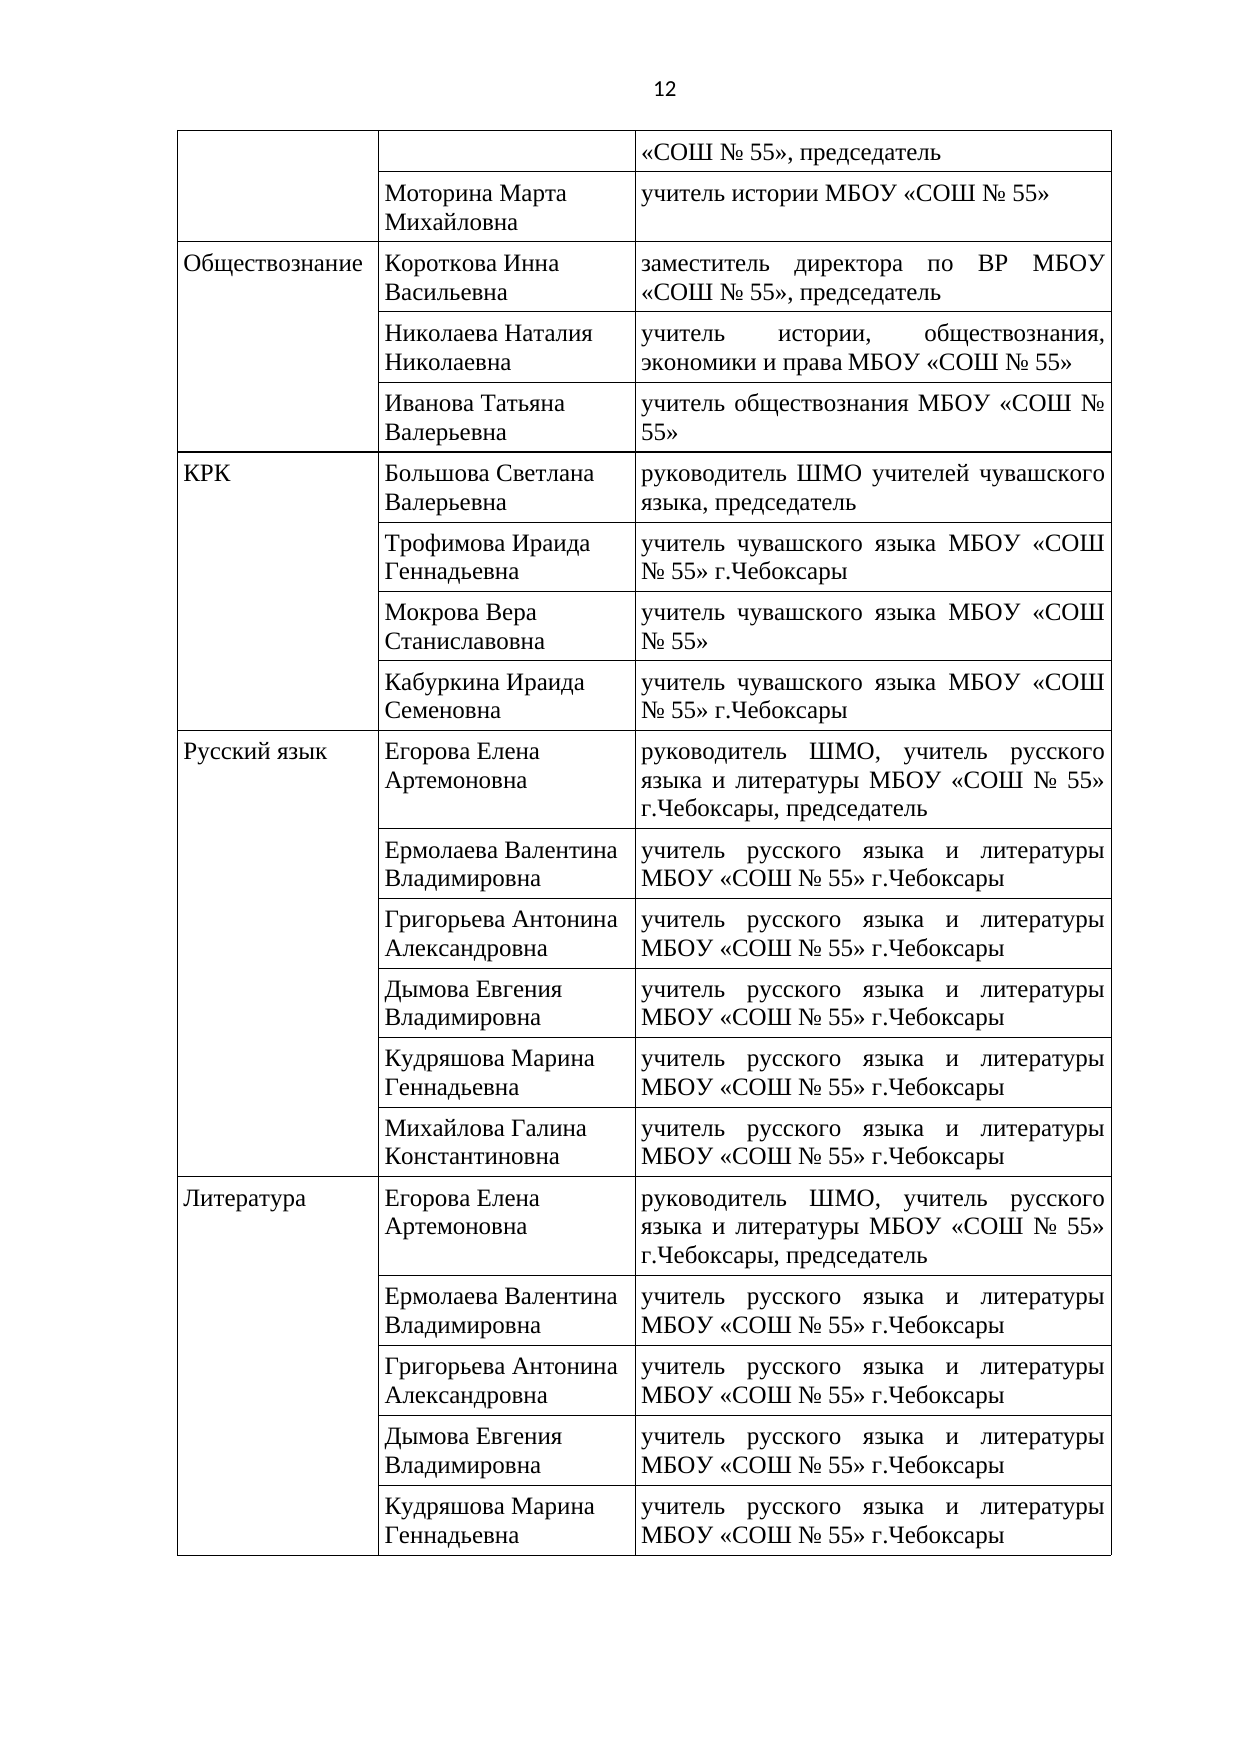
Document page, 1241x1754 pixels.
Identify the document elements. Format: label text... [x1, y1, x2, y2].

table_cell Трофимова Ираида Геннадьевна [379, 523, 635, 591]
table_cell учитель обществознания МБОУ «СОШ № 55» [636, 383, 1111, 451]
table_cell Обществознание [178, 242, 378, 451]
table_cell Кудряшова Марина Геннадьевна [379, 1486, 635, 1555]
table_cell учитель чувашского языка МБОУ «СОШ № 55» г.Чебоксары [636, 523, 1111, 591]
table_cell Иванова Татьяна Валерьевна [379, 383, 635, 451]
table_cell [636, 1416, 1111, 1485]
table_cell учитель чувашского языка МБОУ «СОШ № 55» [636, 592, 1111, 660]
table_cell Большова Светлана Валерьевна [379, 453, 635, 521]
table_cell руководитель ШМО, учитель русского языка и литературы МБОУ «СОШ № 55» г.Чебоксары, председатель [636, 1177, 1111, 1275]
table_cell учитель русского языка и литературы МБОУ «СОШ № 55» г.Чебоксары [636, 899, 1111, 967]
table_cell Ермолаева Валентина Владимировна [379, 829, 635, 898]
table_cell Короткова Инна Васильевна [379, 242, 635, 311]
table_cell Ермолаева Валентина Владимировна [379, 1276, 635, 1345]
table_cell Григорьева Антонина Александровна [379, 899, 635, 967]
table_cell Моторина Марта Михайловна [379, 172, 635, 241]
table_cell учитель истории МБОУ «СОШ № 55» [636, 172, 1111, 241]
table_cell Кабуркина Ираида Семеновна [379, 661, 635, 730]
table_cell Егорова Елена Артемоновна [379, 731, 635, 828]
table_cell учитель истории, обществознания, экономики и права МБОУ «СОШ № 55» [636, 312, 1111, 381]
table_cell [379, 131, 635, 171]
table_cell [636, 131, 1111, 171]
table_cell учитель русского языка и литературы МБОУ «СОШ № 55» г.Чебоксары [636, 829, 1111, 898]
table_cell КРК [178, 453, 378, 730]
table_cell учитель русского языка и литературы МБОУ «СОШ № 55» г.Чебоксары [636, 1276, 1111, 1345]
table_cell заместитель директора по ВР МБОУ «СОШ № 55», председатель [636, 242, 1111, 311]
table_cell Михайлова Галина Константиновна [379, 1108, 635, 1176]
table_cell Мокрова Вера Станиславовна [379, 592, 635, 660]
table_cell Егорова Елена Артемоновна [379, 1177, 635, 1275]
table_cell руководитель ШМО учителей чувашского языка, председатель [636, 453, 1111, 521]
table_cell учитель русского языка и литературы МБОУ «СОШ № 55» г.Чебоксары [636, 969, 1111, 1037]
table_cell учитель русского языка и литературы МБОУ «СОШ № 55» г.Чебоксары [636, 1038, 1111, 1106]
table_cell руководитель ШМО, учитель русского языка и литературы МБОУ «СОШ № 55» г.Чебоксары, председатель [636, 731, 1111, 828]
table_cell Григорьева Антонина Александровна [379, 1346, 635, 1415]
table_cell Кудряшова Марина Геннадьевна [379, 1038, 635, 1106]
table_cell учитель русского языка и литературы МБОУ «СОШ № 55» г.Чебоксары [636, 1346, 1111, 1415]
table_cell Литература [178, 1177, 378, 1555]
table_cell Николаева Наталия Николаевна [379, 312, 635, 381]
table_cell Русский язык [178, 731, 378, 1176]
table_cell Дымова Евгения Владимировна [379, 969, 635, 1037]
table_cell учитель русского языка и литературы МБОУ «СОШ № 55» г.Чебоксары [636, 1108, 1111, 1176]
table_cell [636, 1486, 1111, 1555]
table_cell Дымова Евгения Владимировна [379, 1416, 635, 1485]
table_cell учитель чувашского языка МБОУ «СОШ № 55» г.Чебоксары [636, 661, 1111, 730]
